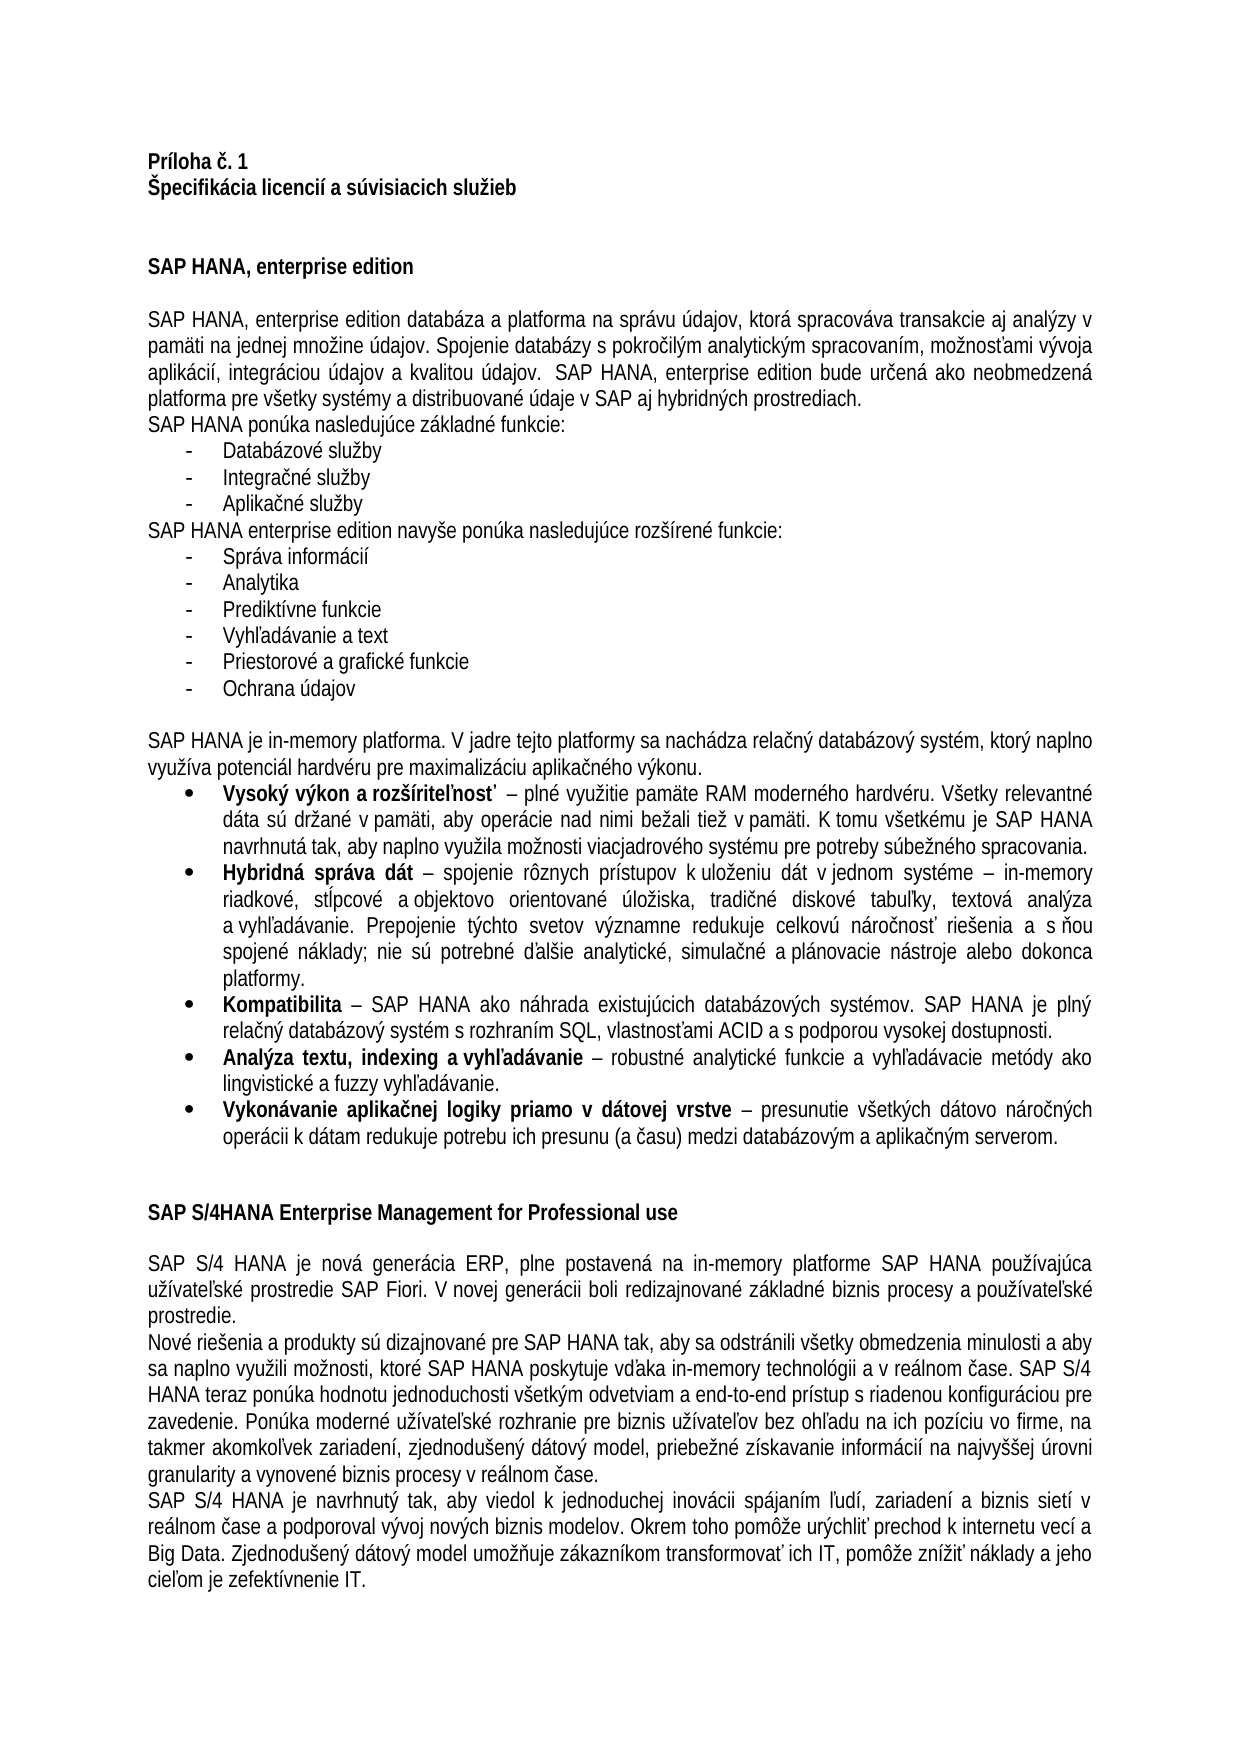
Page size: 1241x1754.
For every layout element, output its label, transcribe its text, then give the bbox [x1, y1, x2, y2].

list Kompatibilita – SAP HANA ako náhrada existujúcich databázových systémov. SAP HANA je plný relačný databázový systém s rozhraním SQL, vlastnosťami ACID a s podporou vysokej dostupnosti. [185, 991, 1093, 1044]
text Špecifikácia licencií a súvisiacich služieb [148, 174, 1093, 200]
list Integračné služby [185, 464, 1093, 490]
text SAP HANA enterprise edition navyše ponúka nasledujúce rozšírené funkcie: [148, 517, 1093, 543]
list Prediktívne funkcie [185, 596, 1093, 622]
list Vykonávanie aplikačnej logiky priamo v dátovej vrstve – presunutie všetkých dátovo náročných operácii k dátam redukuje potrebu ich presunu (a času) medzi databázovým a aplikačným serverom. [185, 1096, 1093, 1149]
list Ochrana údajov [185, 675, 1093, 701]
text SAP S/4 HANA je nová generácia ERP, plne postavená na in-memory platforme SAP HANA používajúca užívateľské prostredie SAP Fiori. V novej generácii boli redizajnované základné biznis procesy a používateľské prostredie. [148, 1250, 1093, 1329]
list Hybridná správa dát – spojenie rôznych prístupov k uloženiu dát v jednom systéme – in-memory riadkové, stĺpcové a objektovo orientované úložiska, tradičné diskové tabuľky, textová analýza a vyhľadávanie. Prepojenie týchto svetov významne redukuje celkovú náročnosť riešenia a s ňou spojené náklady; nie sú potrebné ďalšie analytické, simulačné a plánovacie nástroje alebo dokonca platformy. [185, 859, 1093, 991]
text Príloha č. 1 [148, 148, 1093, 174]
list Priestorové a grafické funkcie [185, 648, 1093, 675]
list Aplikačné služby [185, 490, 1093, 517]
text SAP S/4HANA Enterprise Management for Professional use [148, 1199, 1093, 1226]
list Vyhľadávanie a text [185, 622, 1093, 648]
text SAP S/4 HANA je navrhnutý tak, aby viedol k jednoduchej inovácii spájaním ľudí, zariadení a biznis sietí v reálnom čase a podporoval vývoj nových biznis modelov. Okrem toho pomôže urýchliť prechod k internetu vecí a Big Data. Zjednodušený dátový model umožňuje zákazníkom transformovať ich IT, pomôže znížiť náklady a jeho cieľom je zefektívnenie IT. [148, 1487, 1093, 1592]
list Správa informácií [185, 543, 1093, 569]
text Nové riešenia a produkty sú dizajnované pre SAP HANA tak, aby sa odstránili všetky obmedzenia minulosti a aby sa naplno využili možnosti, ktoré SAP HANA poskytuje vďaka in-memory technológii a v reálnom čase. SAP S/4 HANA teraz ponúka hodnotu jednoduchosti všetkým odvetviam a end-to-end prístup s riadenou konfiguráciou pre zavedenie. Ponúka moderné užívateľské rozhranie pre biznis užívateľov bez ohľadu na ich pozíciu vo firme, na takmer akomkoľvek zariadení, zjednodušený dátový model, priebežné získavanie informácií na najvyššej úrovni granularity a vynovené biznis procesy v reálnom čase. [148, 1329, 1093, 1487]
list Vysoký výkon a rozšíriteľnosť – plné využitie pamäte RAM moderného hardvéru. Všetky relevantné dáta sú držané v pamäti, aby operácie nad nimi bežali tiež v pamäti. K tomu všetkému je SAP HANA navrhnutá tak, aby naplno využila možnosti viacjadrového systému pre potreby súbežného spracovania. [185, 780, 1093, 859]
list Analýza textu, indexing a vyhľadávanie – robustné analytické funkcie a vyhľadávacie metódy ako lingvistické a fuzzy vyhľadávanie. [185, 1044, 1093, 1096]
text SAP HANA, enterprise edition databáza a platforma na správu údajov, ktorá spracováva transakcie aj analýzy v pamäti na jednej množine údajov. Spojenie databázy s pokročilým analytickým spracovaním, možnosťami vývoja aplikácií, integráciou údajov a kvalitou údajov. SAP HANA, enterprise edition bude určená ako neobmedzená platforma pre všetky systémy a distribuované údaje v SAP aj hybridných prostrediach. [148, 306, 1093, 411]
list Databázové služby [185, 437, 1093, 464]
text SAP HANA, enterprise edition [148, 253, 1093, 279]
text SAP HANA ponúka nasledujúce základné funkcie: [148, 411, 1093, 437]
list Analytika [185, 569, 1093, 596]
text SAP HANA je in-memory platforma. V jadre tejto platformy sa nachádza relačný databázový systém, ktorý naplno využíva potenciál hardvéru pre maximalizáciu aplikačného výkonu. [148, 727, 1093, 780]
